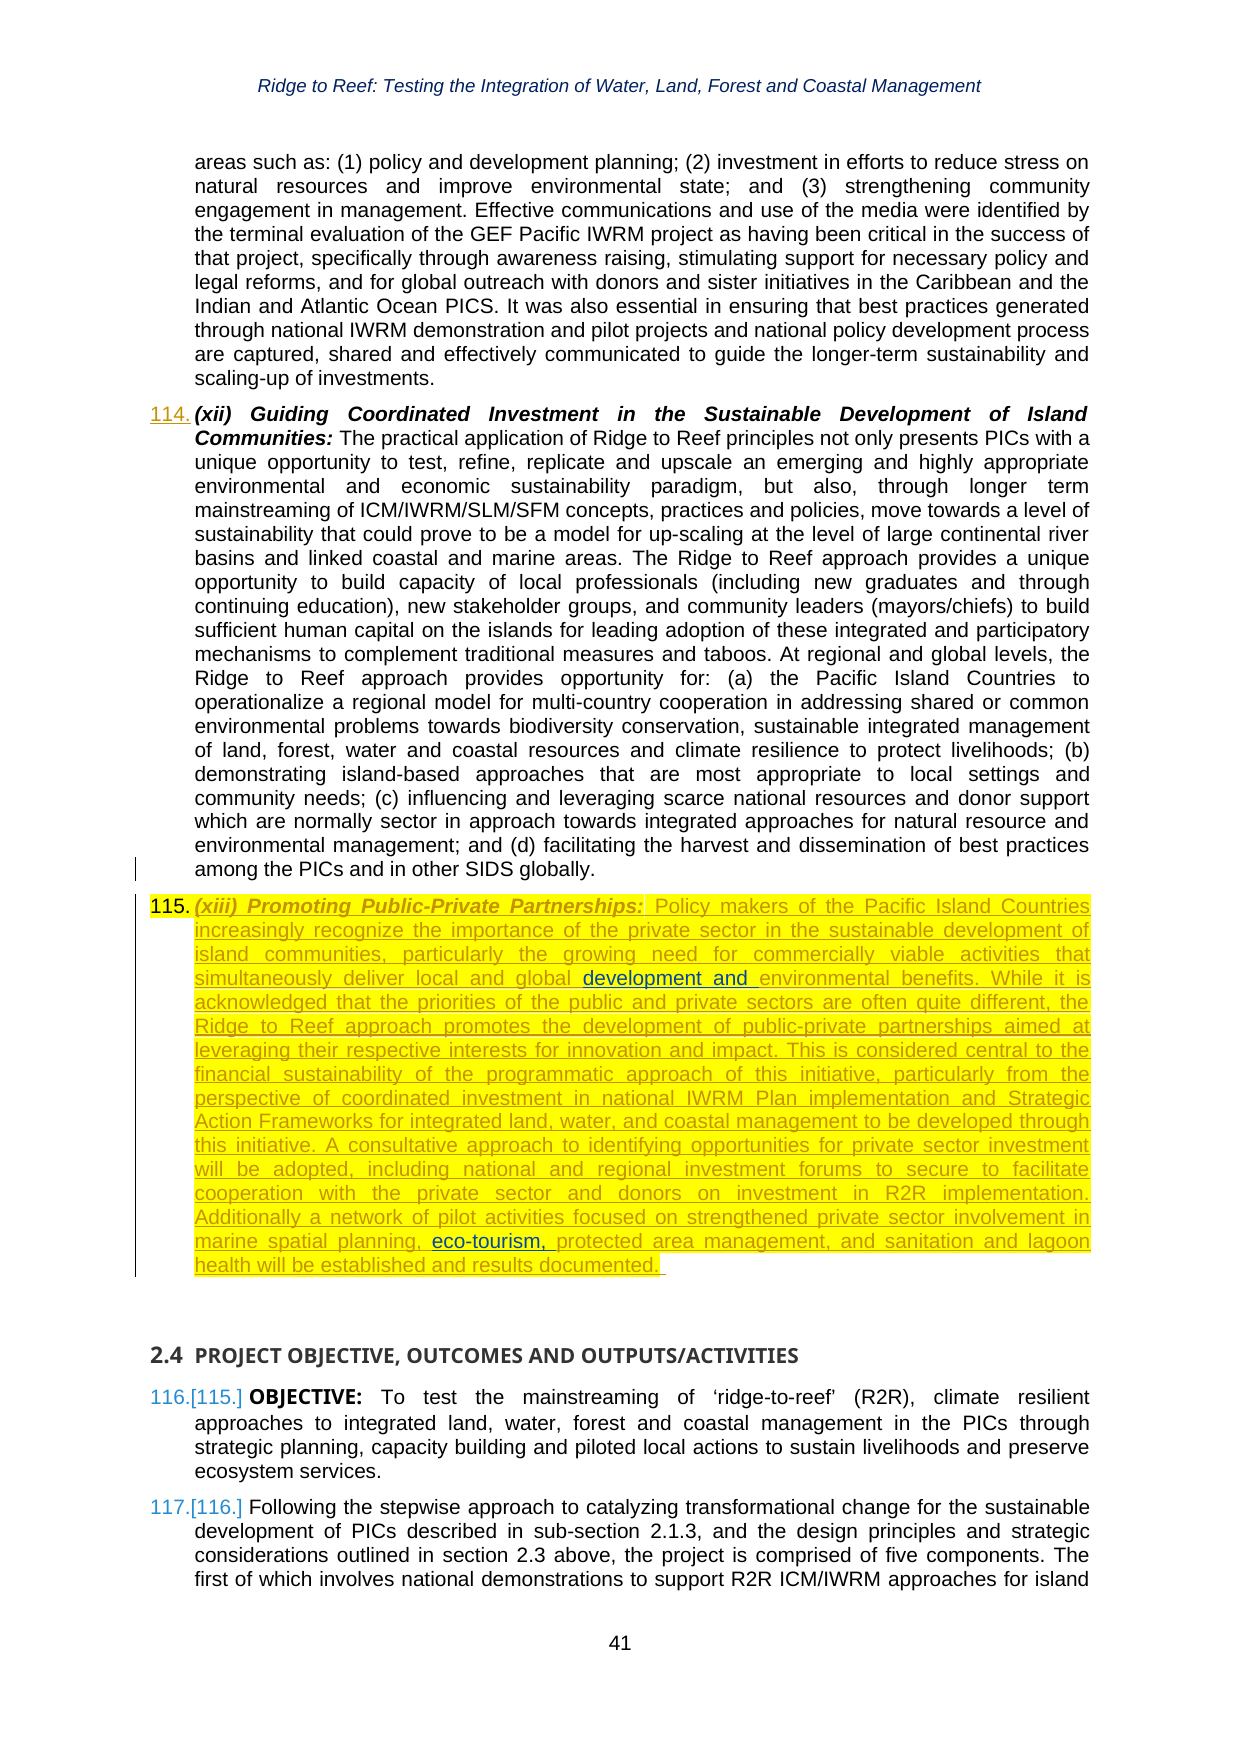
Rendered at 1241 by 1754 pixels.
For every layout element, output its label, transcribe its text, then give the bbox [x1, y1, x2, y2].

text (xii) Guiding Coordinated Investment in the Sustainable Development of Island Communities: The practical application of Ridge to Reef principles not only presents PICs with a unique opportunity to test, refine, replicate and upscale an emerging and highly appropriate environmental and economic sustainability paradigm, but also, through longer term mainstreaming of ICM/IWRM/SLM/SFM concepts, practices and policies, move towards a level of sustainability that could prove to be a model for up-scaling at the level of large continental river basins and linked coastal and marine areas. The Ridge to Reef approach provides a unique opportunity to build capacity of local professionals (including new graduates and through continuing education), new stakeholder groups, and community leaders (mayors/chiefs) to build sufficient human capital on the islands for leading adoption of these integrated and participatory mechanisms to complement traditional measures and taboos. At regional and global levels, the Ridge to Reef approach provides opportunity for: (a) the Pacific Island Countries to operationalize a regional model for multi-country cooperation in addressing shared or common environmental problems towards biodiversity conservation, sustainable integrated management of land, forest, water and coastal resources and climate resilience to protect livelihoods; (b) demonstrating island-based approaches that are most appropriate to local settings and community needs; (c) influencing and leveraging scarce national resources and donor support which are normally sector in approach towards integrated approaches for natural resource and environmental management; and (d) facilitating the harvest and dissemination of best practices among the PICs and in other SIDS globally. [150, 402, 1091, 881]
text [150, 150, 1091, 389]
subtitle Project Objective, Outcomes and Outputs/Activities [150, 1338, 1090, 1370]
text Objective: To test the mainstreaming of ‘ridge-to-reef’ (R2R), climate resilient approaches to integrated land, water, forest and coastal management in the PICs through strategic planning, capacity building and piloted local actions to sustain livelihoods and preserve ecosystem services. [150, 1382, 1091, 1483]
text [150, 1495, 1091, 1591]
